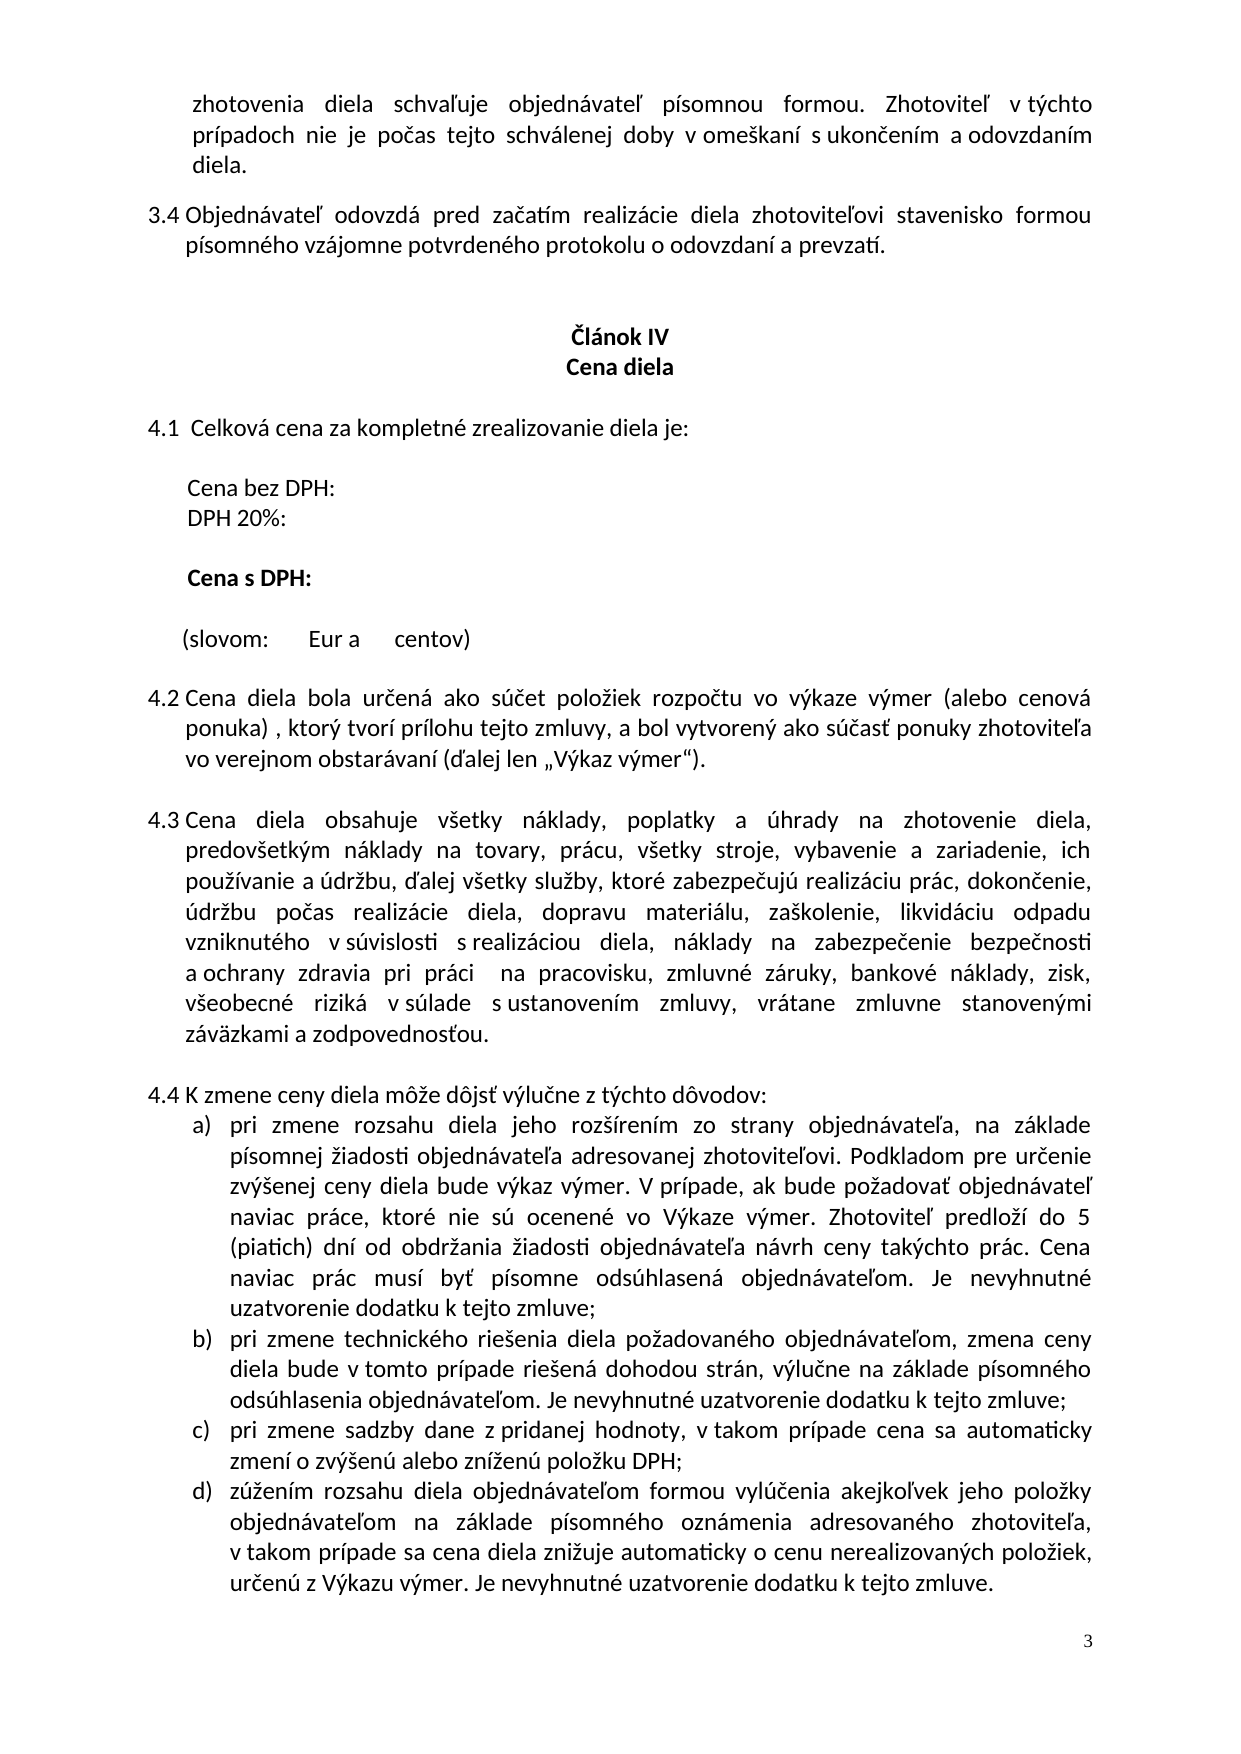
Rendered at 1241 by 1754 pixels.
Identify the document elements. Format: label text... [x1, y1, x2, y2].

text (slovom: Eur a centov) [148, 623, 1092, 653]
text DPH 20%: [148, 502, 1092, 533]
text 4.1 Celková cena za kompletné zrealizovanie diela je: [148, 413, 1092, 443]
text Článok IV [148, 321, 1092, 352]
list Cena diela bola určená ako súčet položiek rozpočtu vo výkaze výmer (alebo cenová ponuka) , ktorý tvorí prílohu tejto zmluvy, a bol vytvorený ako súčasť ponuky zhotoviteľa vo verejnom obstarávaní (ďalej len „Výkaz výmer“). [148, 682, 1092, 773]
text Cena bez DPH: [148, 472, 1092, 502]
text Cena s DPH: [148, 562, 1092, 592]
list pri zmene technického riešenia diela požadovaného objednávateľom, zmena ceny diela bude v tomto prípade riešená dohodou strán, výlučne na základe písomného odsúhlasenia objednávateľom. Je nevyhnutné uzatvorenie dodatku k tejto zmluve; [192, 1323, 1092, 1414]
list zúžením rozsahu diela objednávateľom formou vylúčenia akejkoľvek jeho položky objednávateľom na základe písomného oznámenia adresovaného zhotoviteľa, v takom prípade sa cena diela znižuje automaticky o cenu nerealizovaných položiek, určenú z Výkazu výmer. Je nevyhnutné uzatvorenie dodatku k tejto zmluve. [192, 1476, 1092, 1598]
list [148, 89, 1092, 180]
list pri zmene rozsahu diela jeho rozšírením zo strany objednávateľa, na základe písomnej žiadosti objednávateľa adresovanej zhotoviteľovi. Podkladom pre určenie zvýšenej ceny diela bude výkaz výmer. V prípade, ak bude požadovať objednávateľ naviac práce, ktoré nie sú ocenené vo Výkaze výmer. Zhotoviteľ predloží do 5 (piatich) dní od obdržania žiadosti objednávateľa návrh ceny takýchto prác. Cena naviac prác musí byť písomne odsúhlasená objednávateľom. Je nevyhnutné uzatvorenie dodatku k tejto zmluve; [192, 1109, 1092, 1323]
list pri zmene sadzby dane z pridanej hodnoty, v takom prípade cena sa automaticky zmení o zvýšenú alebo zníženú položku DPH; [192, 1414, 1092, 1476]
list Cena diela obsahuje všetky náklady, poplatky a úhrady na zhotovenie diela, predovšetkým náklady na tovary, prácu, všetky stroje, vybavenie a zariadenie, ich používanie a údržbu, ďalej všetky služby, ktoré zabezpečujú realizáciu prác, dokončenie, údržbu počas realizácie diela, dopravu materiálu, zaškolenie, likvidáciu odpadu vzniknutého v súvislosti s realizáciou diela, náklady na zabezpečenie bezpečnosti a ochrany zdravia pri práci na pracovisku, zmluvné záruky, bankové náklady, zisk, všeobecné riziká v súlade s ustanovením zmluvy, vrátane zmluvne stanovenými záväzkami a zodpovednosťou. [148, 804, 1092, 1048]
list Objednávateľ odovzdá pred začatím realizácie diela zhotoviteľovi stavenisko formou písomného vzájomne potvrdeného protokolu o odovzdaní a prevzatí. [148, 199, 1092, 260]
text Cena diela [148, 352, 1092, 382]
list K zmene ceny diela môže dôjsť výlučne z týchto dôvodov: [148, 1079, 1092, 1109]
